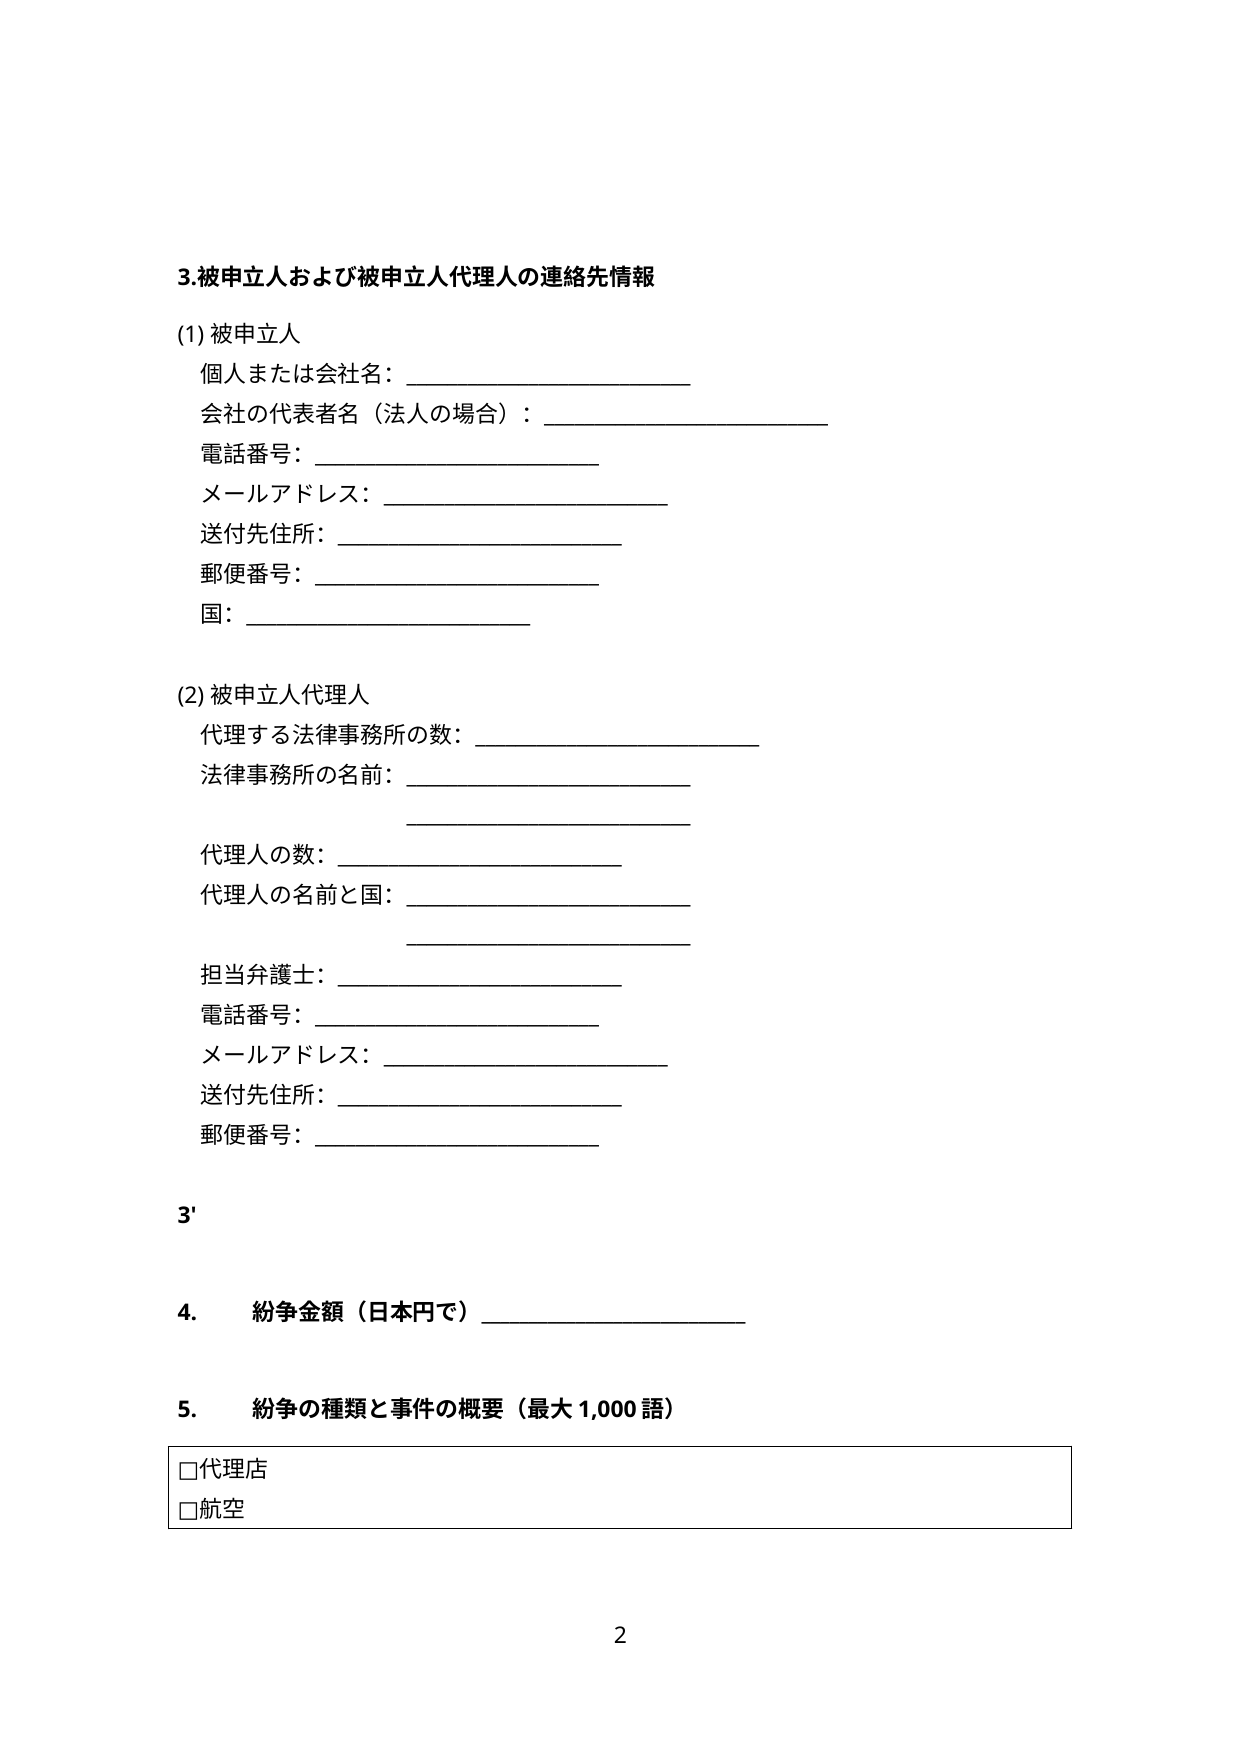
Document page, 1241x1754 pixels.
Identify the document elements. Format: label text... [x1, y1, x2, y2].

text 国：____________________________ [177, 594, 1063, 632]
subtitle 4. 紛争金額（日本円で）____________________________ [177, 1292, 1063, 1329]
text ____________________________ [177, 915, 1063, 952]
text メールアドレス：____________________________ [177, 1035, 1063, 1073]
text 郵便番号：____________________________ [177, 1115, 1063, 1153]
text ____________________________ [177, 795, 1063, 832]
text 電話番号：____________________________ [177, 434, 1063, 471]
text 郵便番号：____________________________ [177, 554, 1063, 592]
text 法律事務所の名前：____________________________ [177, 754, 1063, 792]
text 個人または会社名：____________________________ [177, 354, 1063, 391]
subtitle 5. 紛争の種類と事件の概要（最大1,000語） [177, 1389, 1063, 1426]
text 送付先住所：____________________________ [177, 514, 1063, 552]
text (1) 被申立人 [177, 313, 1063, 351]
text 代理する法律事務所の数：____________________________ [177, 714, 1063, 752]
text 担当弁護士：____________________________ [177, 955, 1063, 992]
text 会社の代表者名（法人の場合）：____________________________ [177, 394, 1063, 431]
subtitle 3' [177, 1195, 1063, 1233]
subtitle 3.被申立人および被申立人代理人の連絡先情報 [177, 257, 1063, 294]
text 送付先住所：____________________________ [177, 1075, 1063, 1113]
text □代理店 [169, 1447, 1071, 1486]
text 代理人の数：____________________________ [177, 835, 1063, 872]
text (2) 被申立人代理人 [177, 674, 1063, 712]
text メールアドレス：____________________________ [177, 474, 1063, 511]
text □航空 [169, 1486, 1071, 1528]
text 電話番号：____________________________ [177, 995, 1063, 1032]
text 代理人の名前と国：____________________________ [177, 875, 1063, 912]
